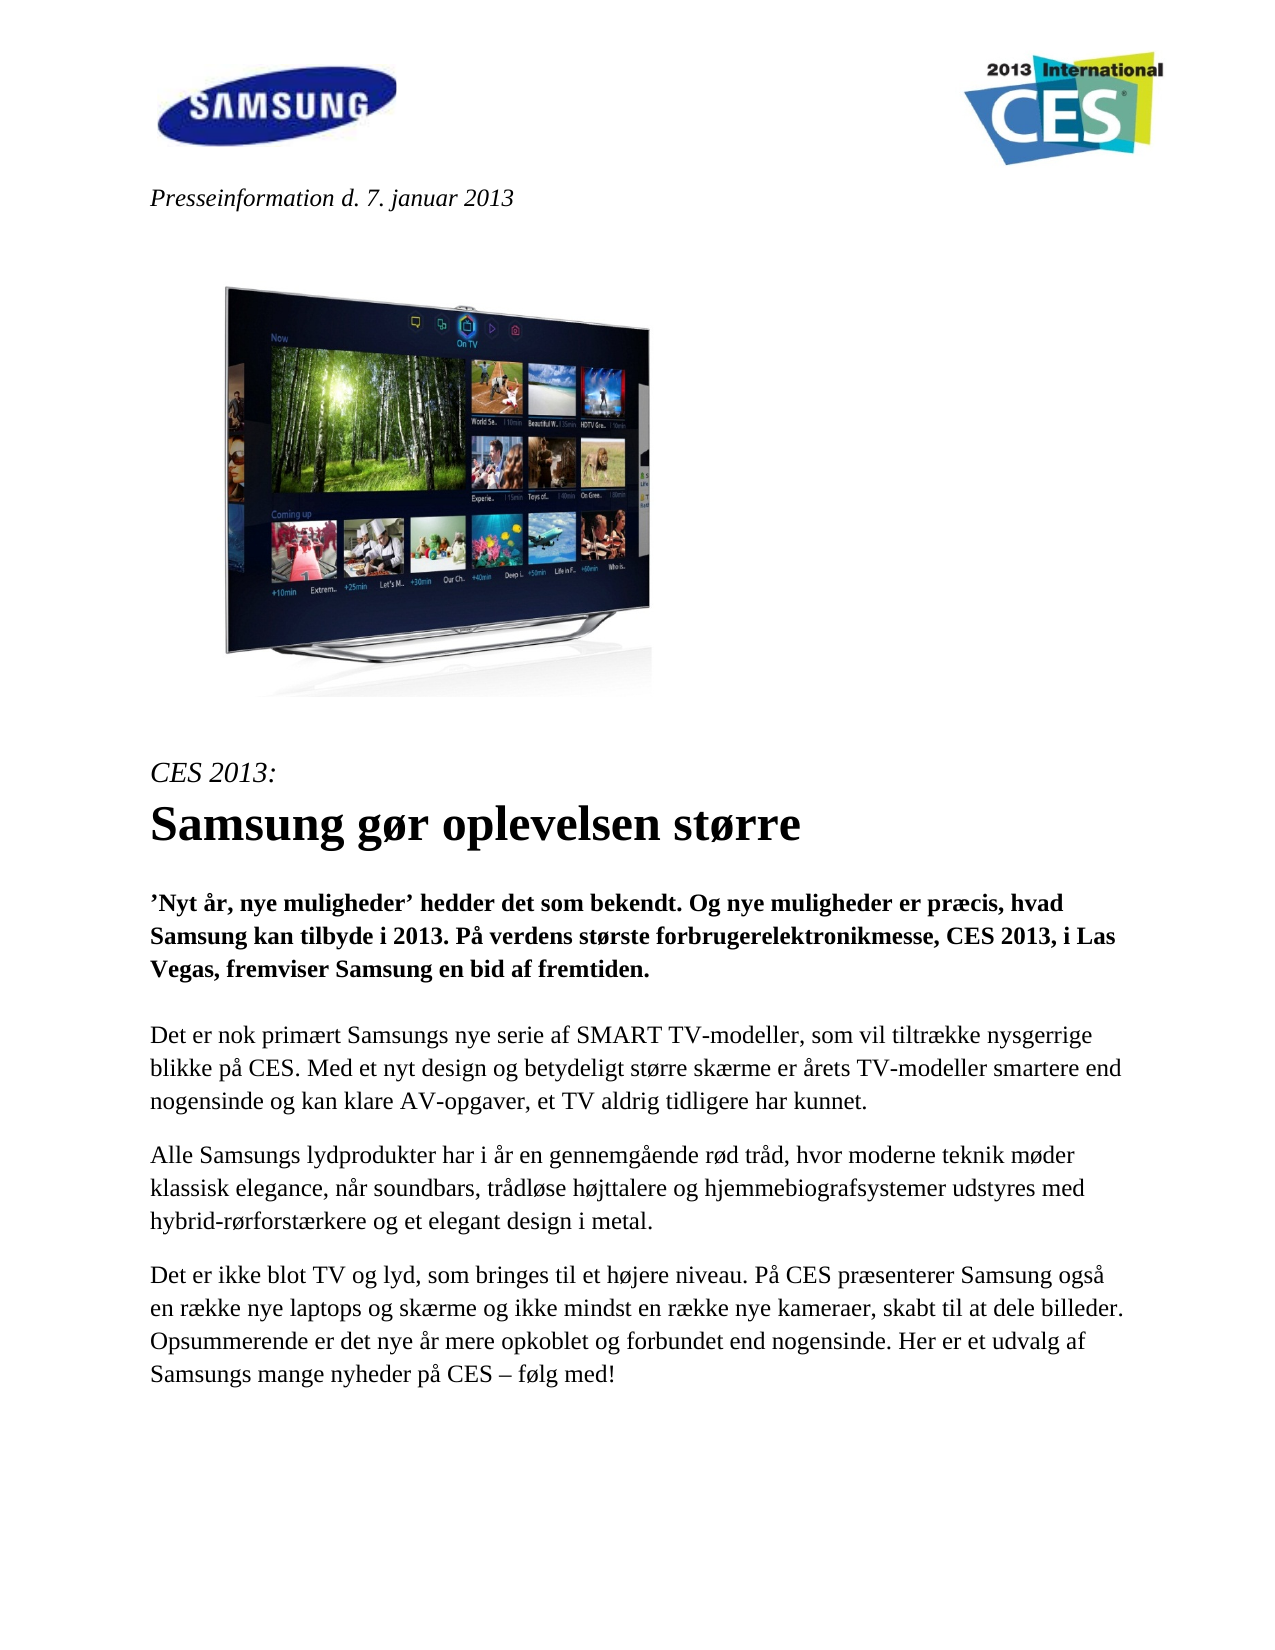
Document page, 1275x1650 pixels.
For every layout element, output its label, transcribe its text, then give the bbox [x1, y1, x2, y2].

text Samsung gør oplevelsen større [150, 794, 1125, 852]
text Det er nok primært Samsungs nye serie af SMART TV-modeller, som vil tiltrække nysgerrige blikke på CES. Med et nyt design og betydeligt større skærme er årets TV-modeller smartere end nogensinde og kan klare AV-opgaver, et TV aldrig tidligere har kunnet. [150, 987, 1125, 1115]
picture [155, 64, 396, 146]
picture [954, 50, 1173, 172]
picture [146, 237, 718, 697]
text Presseinformation d. 7. januar 2013 [150, 183, 1125, 212]
text Det er ikke blot TV og lyd, som bringes til et højere niveau. På CES præsenterer Samsung også en række nye laptops og skærme og ikke mindst en række nye kameraer, skabt til at dele billeder. Opsummerende er det nye år mere opkoblet og forbundet end nogensinde. Her er et udvalg af Samsungs mange nyheder på CES – følg med! [150, 1260, 1125, 1387]
text CES 2013: [150, 756, 1125, 789]
text Alle Samsungs lydprodukter har i år en gennemgående rød tråd, hvor moderne teknik møder klassisk elegance, når soundbars, trådløse højttalere og hjemmebiografsystemer udstyres med hybrid-rørforstærkere og et elegant design i metal. [150, 1140, 1125, 1234]
text ’Nyt år, nye muligheder’ hedder det som bekendt. Og nye muligheder er præcis, hvad Samsung kan tilbyde i 2013. På verdens største forbrugerelektronikmesse, CES 2013, i Las Vegas, fremviser Samsung en bid af fremtiden. [150, 888, 1125, 983]
